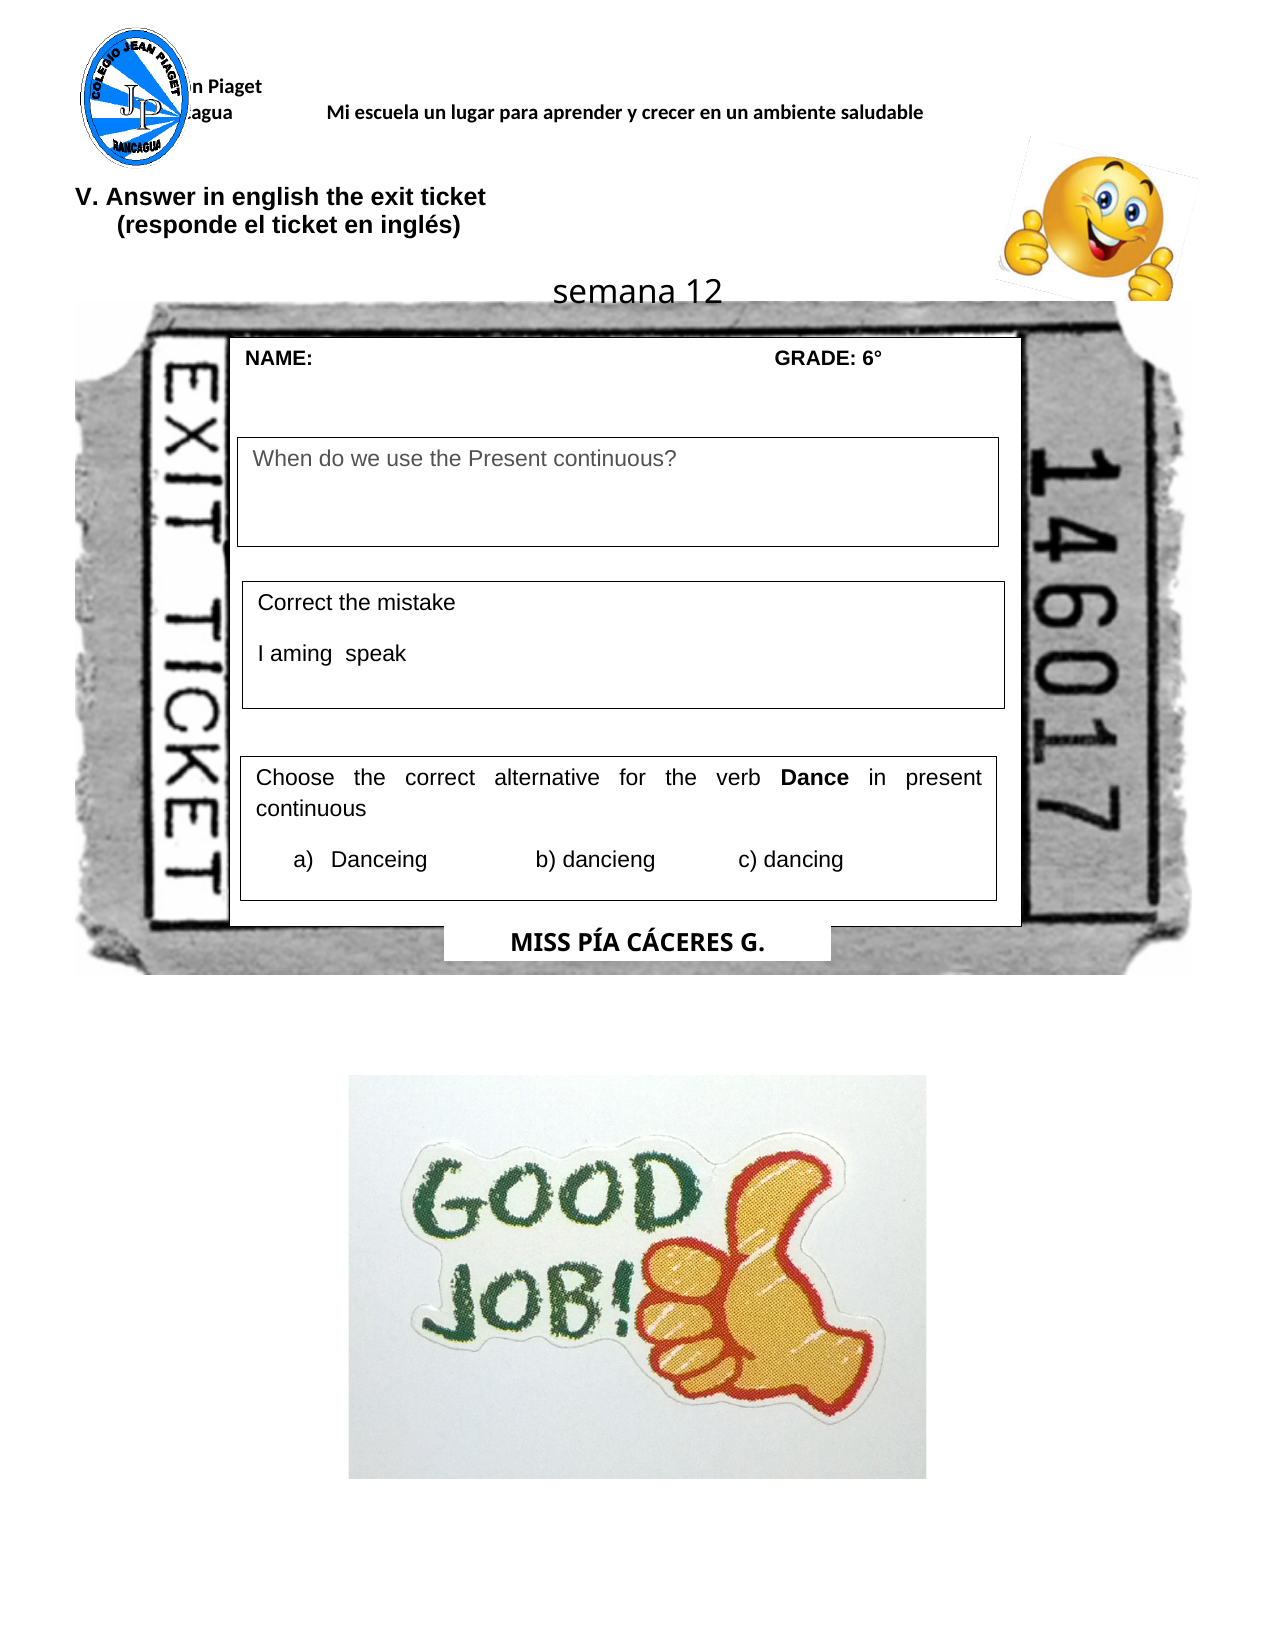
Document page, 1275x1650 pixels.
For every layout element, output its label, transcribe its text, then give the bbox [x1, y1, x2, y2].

picture [75, 313, 1200, 975]
text (responde el ticket en inglés) [75, 210, 1200, 239]
text semana 12 [75, 268, 1200, 313]
picture [348, 1075, 927, 1479]
picture [993, 239, 1200, 268]
picture [993, 136, 1200, 181]
text V. Answer in english the exit ticket [75, 181, 1200, 210]
